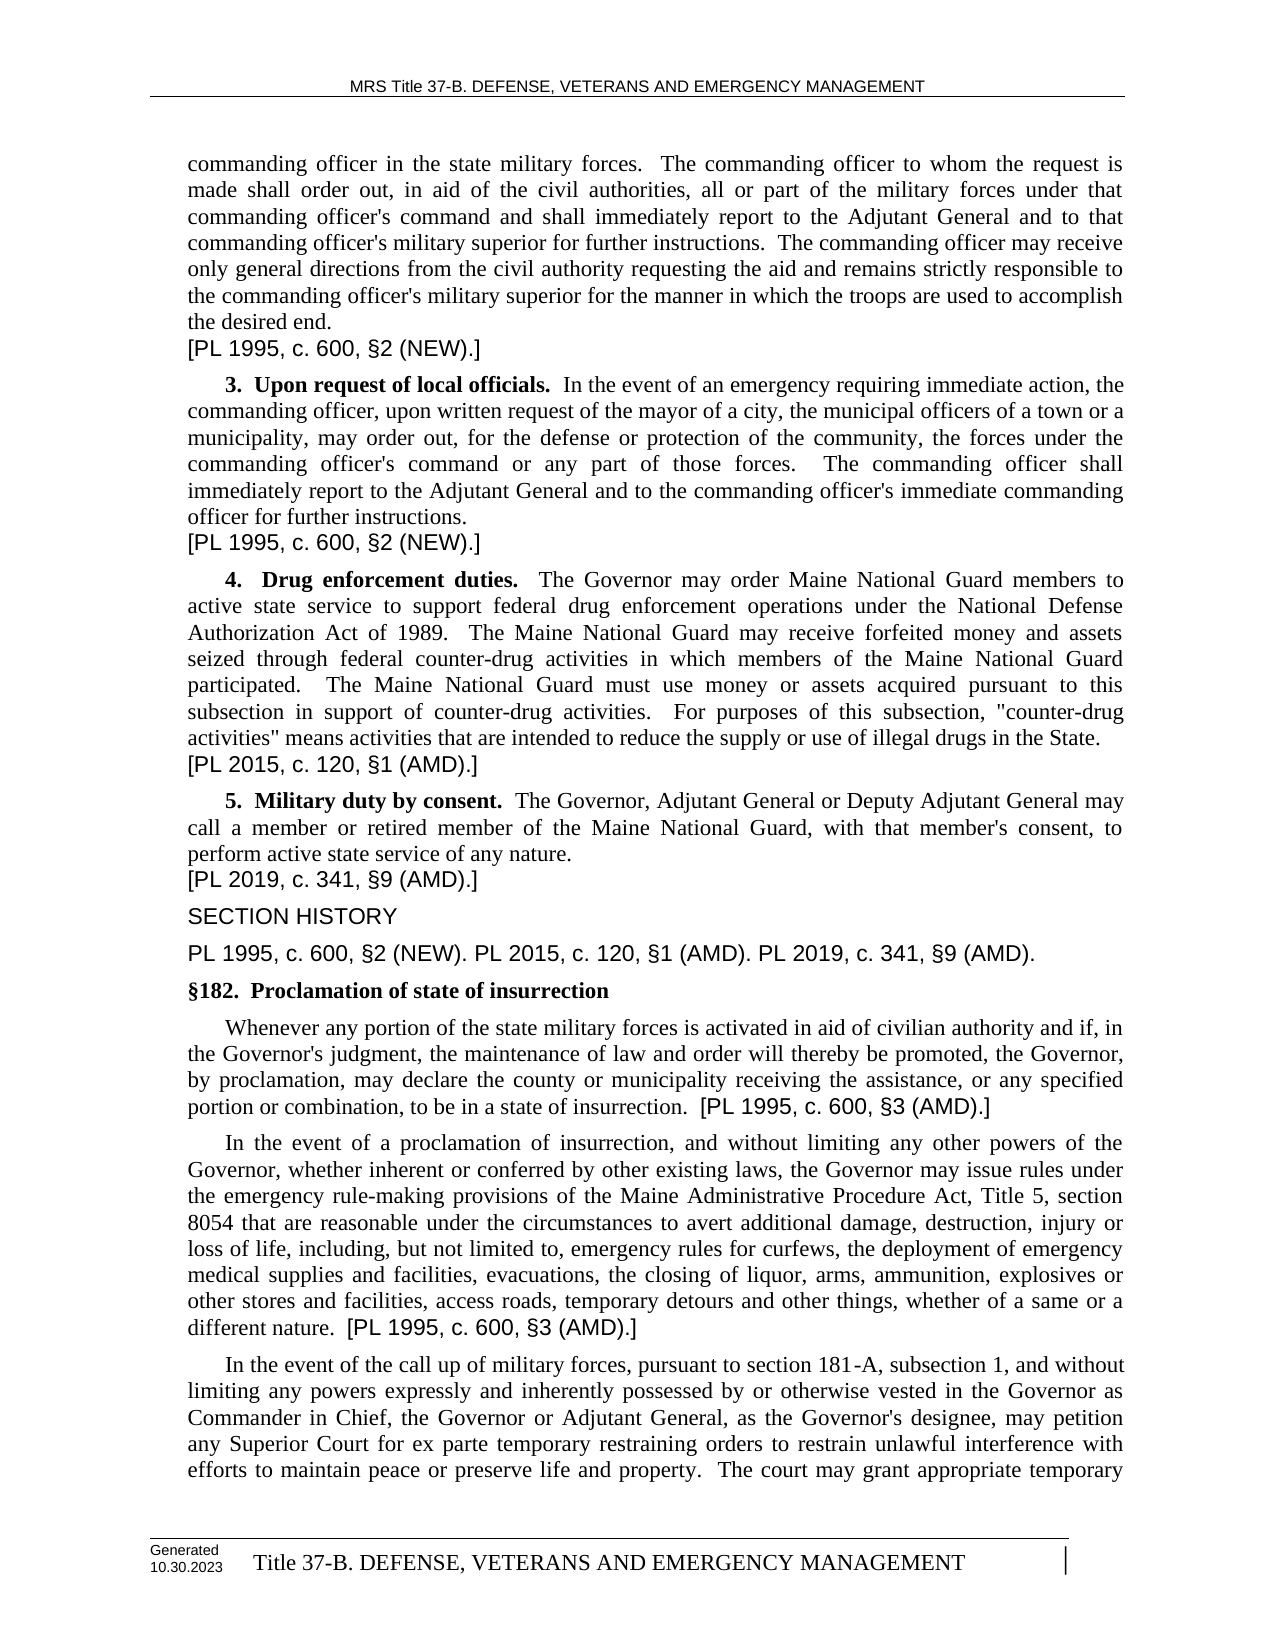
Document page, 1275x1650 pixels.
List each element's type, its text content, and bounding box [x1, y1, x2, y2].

text PL 1995, c. 600, §2 (NEW). PL 2015, c. 120, §1 (AMD). PL 2019, c. 341, §9 (AMD). [187, 940, 1125, 966]
text 3. Upon request of local officials. In the event of an emergency requiring immediate action, the commanding officer, upon written request of the mayor of a city, the municipal officers of a town or a municipality, may order out, for the defense or protection of the community, the forces under the commanding officer's command or any part of those forces. The commanding officer shall immediately report to the Adjutant General and to the commanding officer's immediate commanding officer for further instructions. [187, 371, 1125, 529]
text 5. Military duty by consent. The Governor, Adjutant General or Deputy Adjutant General may call a member or retired member of the Maine National Guard, with that member's consent, to perform active state service of any nature. [187, 787, 1125, 866]
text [187, 150, 1125, 334]
text [PL 2015, c. 120, §1 (AMD).] [187, 751, 1125, 777]
text [PL 1995, c. 600, §2 (NEW).] [187, 334, 1125, 361]
text 4. Drug enforcement duties. The Governor may order Maine National Guard members to active state service to support federal drug enforcement operations under the National Defense Authorization Act of 1989. The Maine National Guard may receive forfeited money and assets seized through federal counter-drug activities in which members of the Maine National Guard participated. The Maine National Guard must use money or assets acquired pursuant to this subsection in support of counter-drug activities. For purposes of this subsection, "counter-drug activities" means activities that are intended to reduce the supply or use of illegal drugs in the State. [187, 566, 1125, 751]
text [187, 1351, 1125, 1483]
text §182. Proclamation of state of insurrection [187, 977, 1125, 1003]
text [PL 2019, c. 341, §9 (AMD).] [187, 866, 1125, 893]
text [PL 1995, c. 600, §2 (NEW).] [187, 529, 1125, 556]
text SECTION HISTORY [187, 903, 1125, 929]
text In the event of a proclamation of insurrection, and without limiting any other powers of the Governor, whether inherent or conferred by other existing laws, the Governor may issue rules under the emergency rule-making provisions of the Maine Administrative Procedure Act, Title 5, section 8054 that are reasonable under the circumstances to avert additional damage, destruction, injury or loss of life, including, but not limited to, emergency rules for curfews, the deployment of emergency medical supplies and facilities, evacuations, the closing of liquor, arms, ammunition, explosives or other stores and facilities, access roads, temporary detours and other things, whether of a same or a different nature. [PL 1995, c. 600, §3 (AMD).] [187, 1129, 1125, 1340]
text Whenever any portion of the state military forces is activated in aid of civilian authority and if, in the Governor's judgment, the maintenance of law and order will thereby be promoted, the Governor, by proclamation, may declare the county or municipality receiving the assistance, or any specified portion or combination, to be in a state of insurrection. [PL 1995, c. 600, §3 (AMD).] [187, 1013, 1125, 1119]
